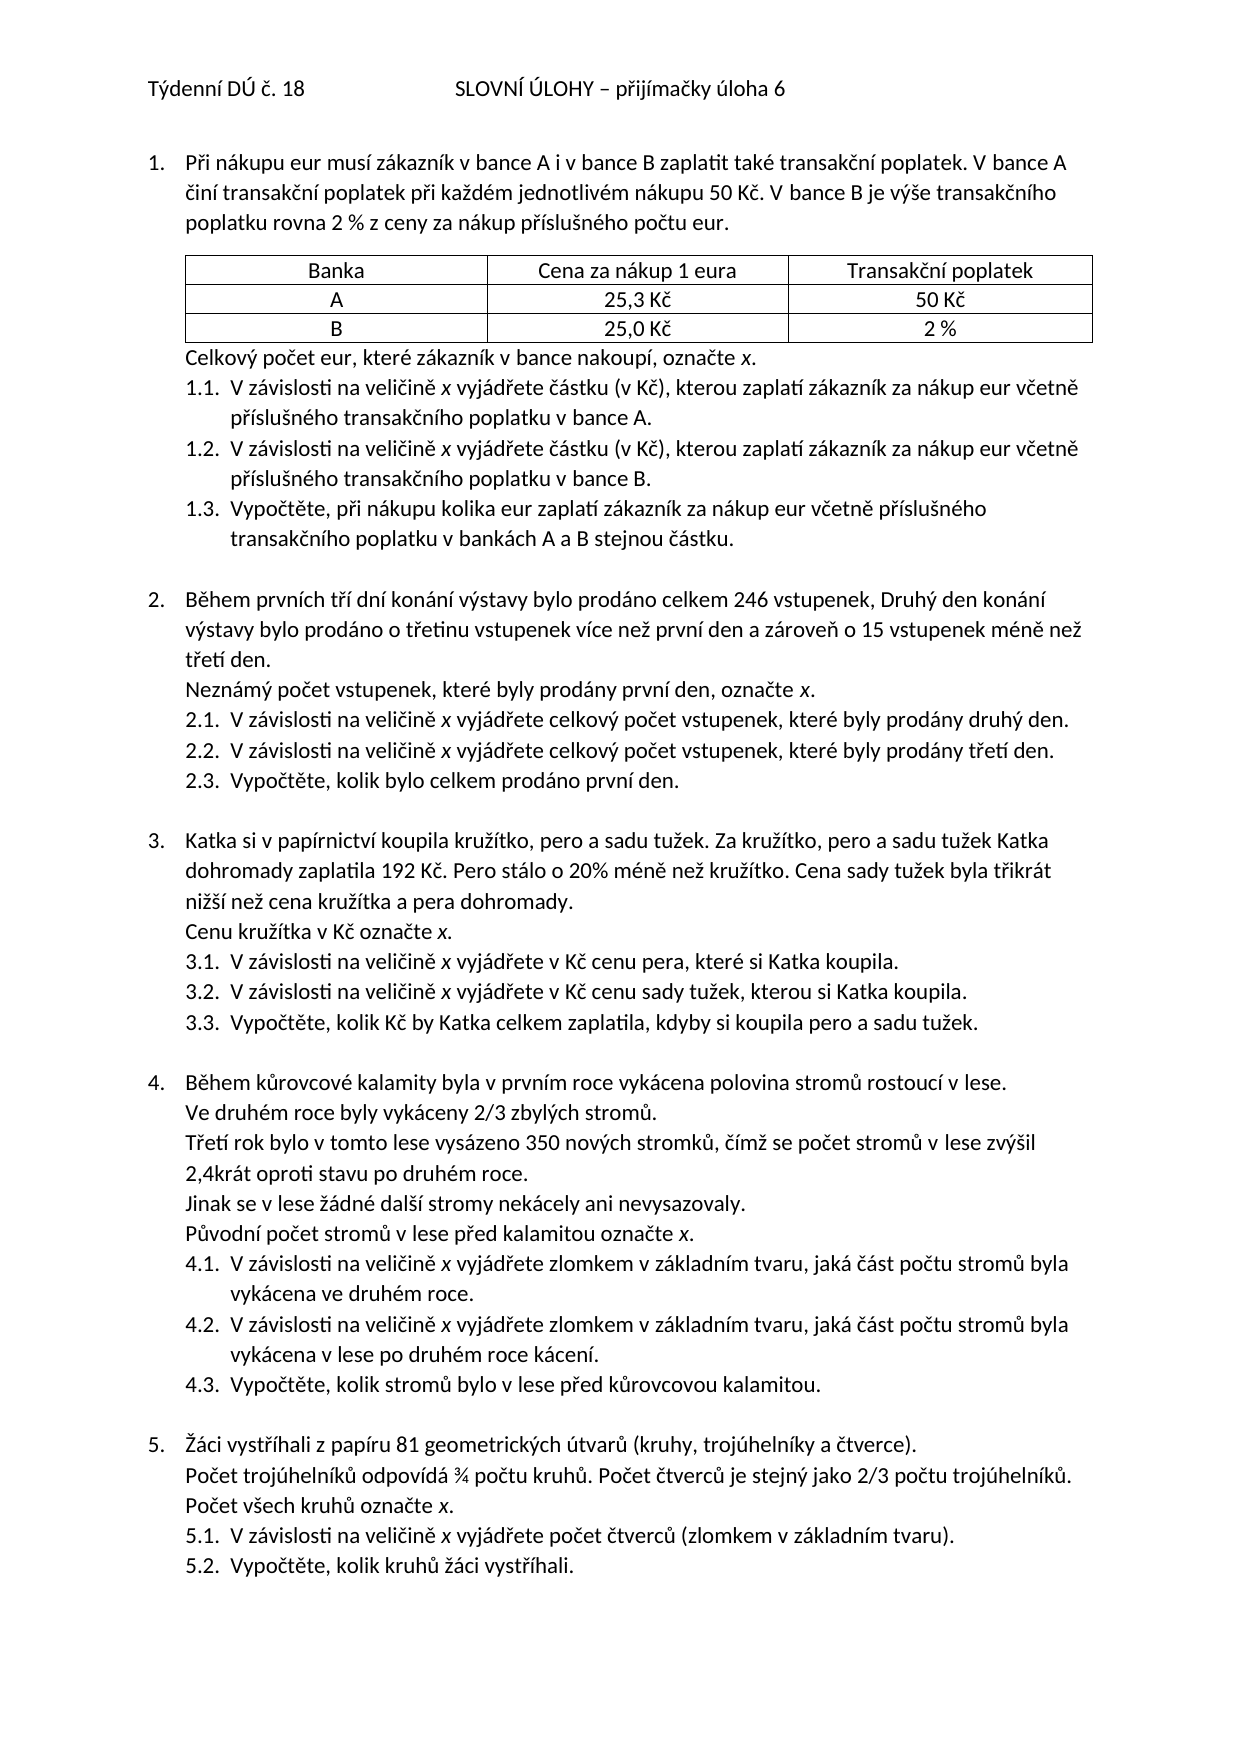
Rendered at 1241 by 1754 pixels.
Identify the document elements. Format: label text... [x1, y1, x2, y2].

table_header Transakční poplatek [789, 256, 1092, 284]
list Vypočtěte, kolik kruhů žáci vystříhali. [185, 1551, 1093, 1579]
list V závislosti na veličině x vyjádřete celkový počet vstupenek, které byly prodány druhý den. [185, 706, 1093, 734]
list Původní počet stromů v lese před kalamitou označte x. [185, 1219, 1093, 1247]
table_cell B [186, 314, 487, 342]
list Vypočtěte, kolik stromů bylo v lese před kůrovcovou kalamitou. [185, 1370, 1093, 1398]
list Vypočtěte, kolik bylo celkem prodáno první den. [185, 766, 1093, 794]
list V závislosti na veličině x vyjádřete zlomkem v základním tvaru, jaká část počtu stromů byla vykácena v lese po druhém roce kácení. [185, 1310, 1093, 1368]
list Cenu kružítka v Kč označte x. [185, 917, 1093, 945]
list Celkový počet eur, které zákazník v bance nakoupí, označte x. [185, 343, 1093, 371]
list Během kůrovcové kalamity byla v prvním roce vykácena polovina stromů rostoucí v lese. [148, 1068, 1093, 1096]
list V závislosti na veličině x vyjádřete počet čtverců (zlomkem v základním tvaru). [185, 1521, 1093, 1549]
list Třetí rok bylo v tomto lese vysázeno 350 nových stromků, čímž se počet stromů v lese zvýšil 2,4krát oproti stavu po druhém roce. [185, 1128, 1093, 1187]
table_cell 25,0 Kč [488, 314, 788, 342]
list Během prvních tří dní konání výstavy bylo prodáno celkem 246 vstupenek, Druhý den konání výstavy bylo prodáno o třetinu vstupenek více než první den a zároveň o 15 vstupenek méně než třetí den. [148, 585, 1093, 673]
list V závislosti na veličině x vyjádřete částku (v Kč), kterou zaplatí zákazník za nákup eur včetně příslušného transakčního poplatku v bance B. [185, 434, 1093, 492]
list Vypočtěte, při nákupu kolika eur zaplatí zákazník za nákup eur včetně příslušného transakčního poplatku v bankách A a B stejnou částku. [185, 494, 1093, 552]
table_cell 2 % [789, 314, 1092, 342]
list Vypočtěte, kolik Kč by Katka celkem zaplatila, kdyby si koupila pero a sadu tužek. [185, 1008, 1093, 1036]
table_cell A [186, 285, 487, 313]
list Katka si v papírnictví koupila kružítko, pero a sadu tužek. Za kružítko, pero a sadu tužek Katka dohromady zaplatila 192 Kč. Pero stálo o 20% méně než kružítko. Cena sady tužek byla třikrát nižší než cena kružítka a pera dohromady. [148, 826, 1093, 915]
table_header Cena za nákup 1 eura [488, 256, 788, 284]
list Neznámý počet vstupenek, které byly prodány první den, označte x. [185, 675, 1093, 703]
list Žáci vystříhali z papíru 81 geometrických útvarů (kruhy, trojúhelníky a čtverce). [148, 1431, 1093, 1459]
list Při nákupu eur musí zákazník v bance A i v bance B zaplatit také transakční poplatek. V bance A činí transakční poplatek při každém jednotlivém nákupu 50 Kč. V bance B je výše transakčního poplatku rovna 2 % z ceny za nákup příslušného počtu eur. [148, 148, 1093, 236]
list V závislosti na veličině x vyjádřete celkový počet vstupenek, které byly prodány třetí den. [185, 736, 1093, 764]
list V závislosti na veličině x vyjádřete v Kč cenu pera, které si Katka koupila. [185, 947, 1093, 975]
list V závislosti na veličině x vyjádřete částku (v Kč), kterou zaplatí zákazník za nákup eur včetně příslušného transakčního poplatku v bance A. [185, 373, 1093, 432]
list Počet trojúhelníků odpovídá ¾ počtu kruhů. Počet čtverců je stejný jako 2/3 počtu trojúhelníků. [185, 1461, 1093, 1489]
table_header Banka [186, 256, 487, 284]
list Jinak se v lese žádné další stromy nekácely ani nevysazovaly. [185, 1189, 1093, 1217]
table_cell 50 Kč [789, 285, 1092, 313]
list V závislosti na veličině x vyjádřete zlomkem v základním tvaru, jaká část počtu stromů byla vykácena ve druhém roce. [185, 1249, 1093, 1308]
table_cell 25,3 Kč [488, 285, 788, 313]
list V závislosti na veličině x vyjádřete v Kč cenu sady tužek, kterou si Katka koupila. [185, 977, 1093, 1006]
list Počet všech kruhů označte x. [185, 1491, 1093, 1519]
list Ve druhém roce byly vykáceny 2/3 zbylých stromů. [185, 1098, 1093, 1126]
